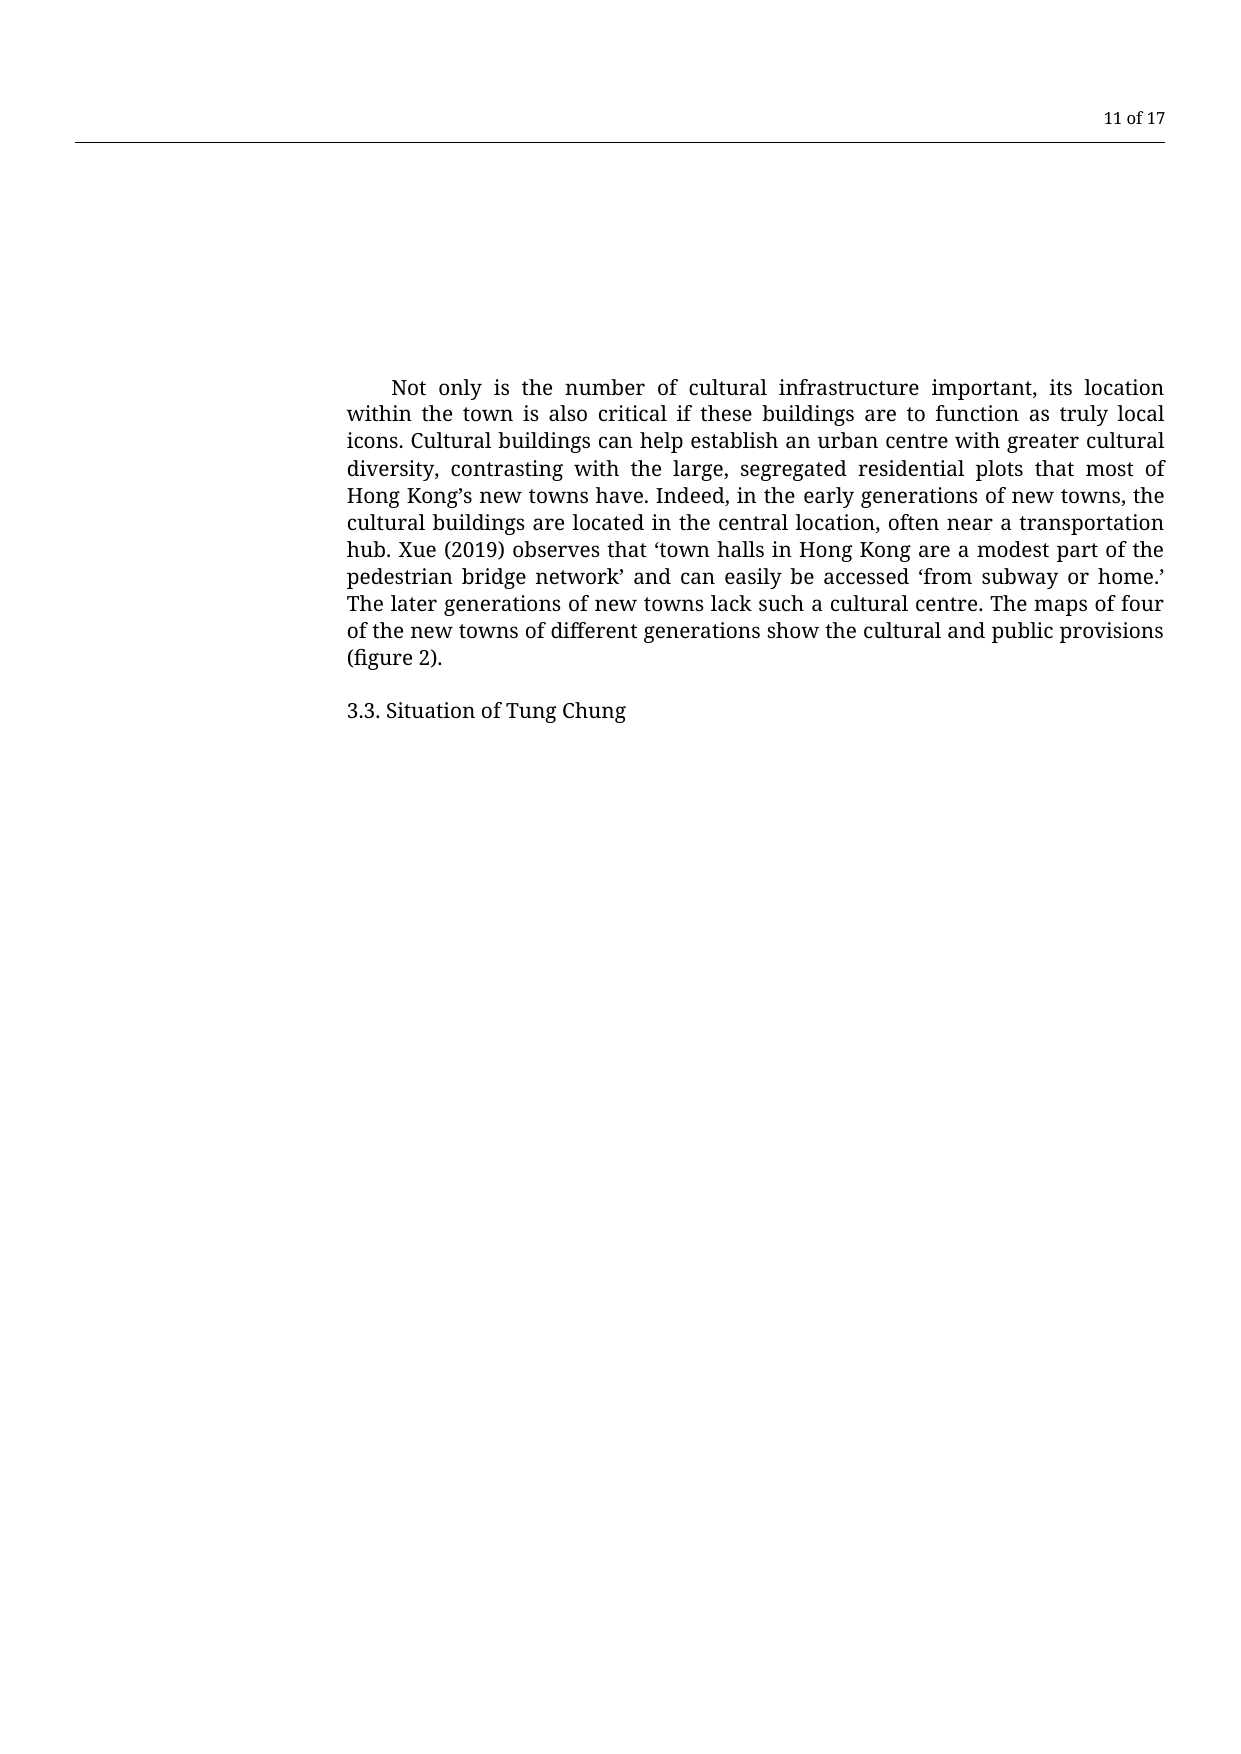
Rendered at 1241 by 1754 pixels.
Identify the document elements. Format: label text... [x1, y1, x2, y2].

subtitle 3.3. Situation of Tung Chung [347, 697, 1165, 724]
text Not only is the number of cultural infrastructure important, its location within the town is also critical if these buildings are to function as truly local icons. Cultural buildings can help establish an urban centre with greater cultural diversity, contrasting with the large, segregated residential plots that most of Hong Kong’s new towns have. Indeed, in the early generations of new towns, the cultural buildings are located in the central location, often near a transportation hub. Xue (2019) observes that ‘town halls in Hong Kong are a modest part of the pedestrian bridge network’ and can easily be accessed ‘from subway or home.’ The later generations of new towns lack such a cultural centre. The maps of four of the new towns of different generations show the cultural and public provisions (figure 2). [347, 374, 1165, 672]
